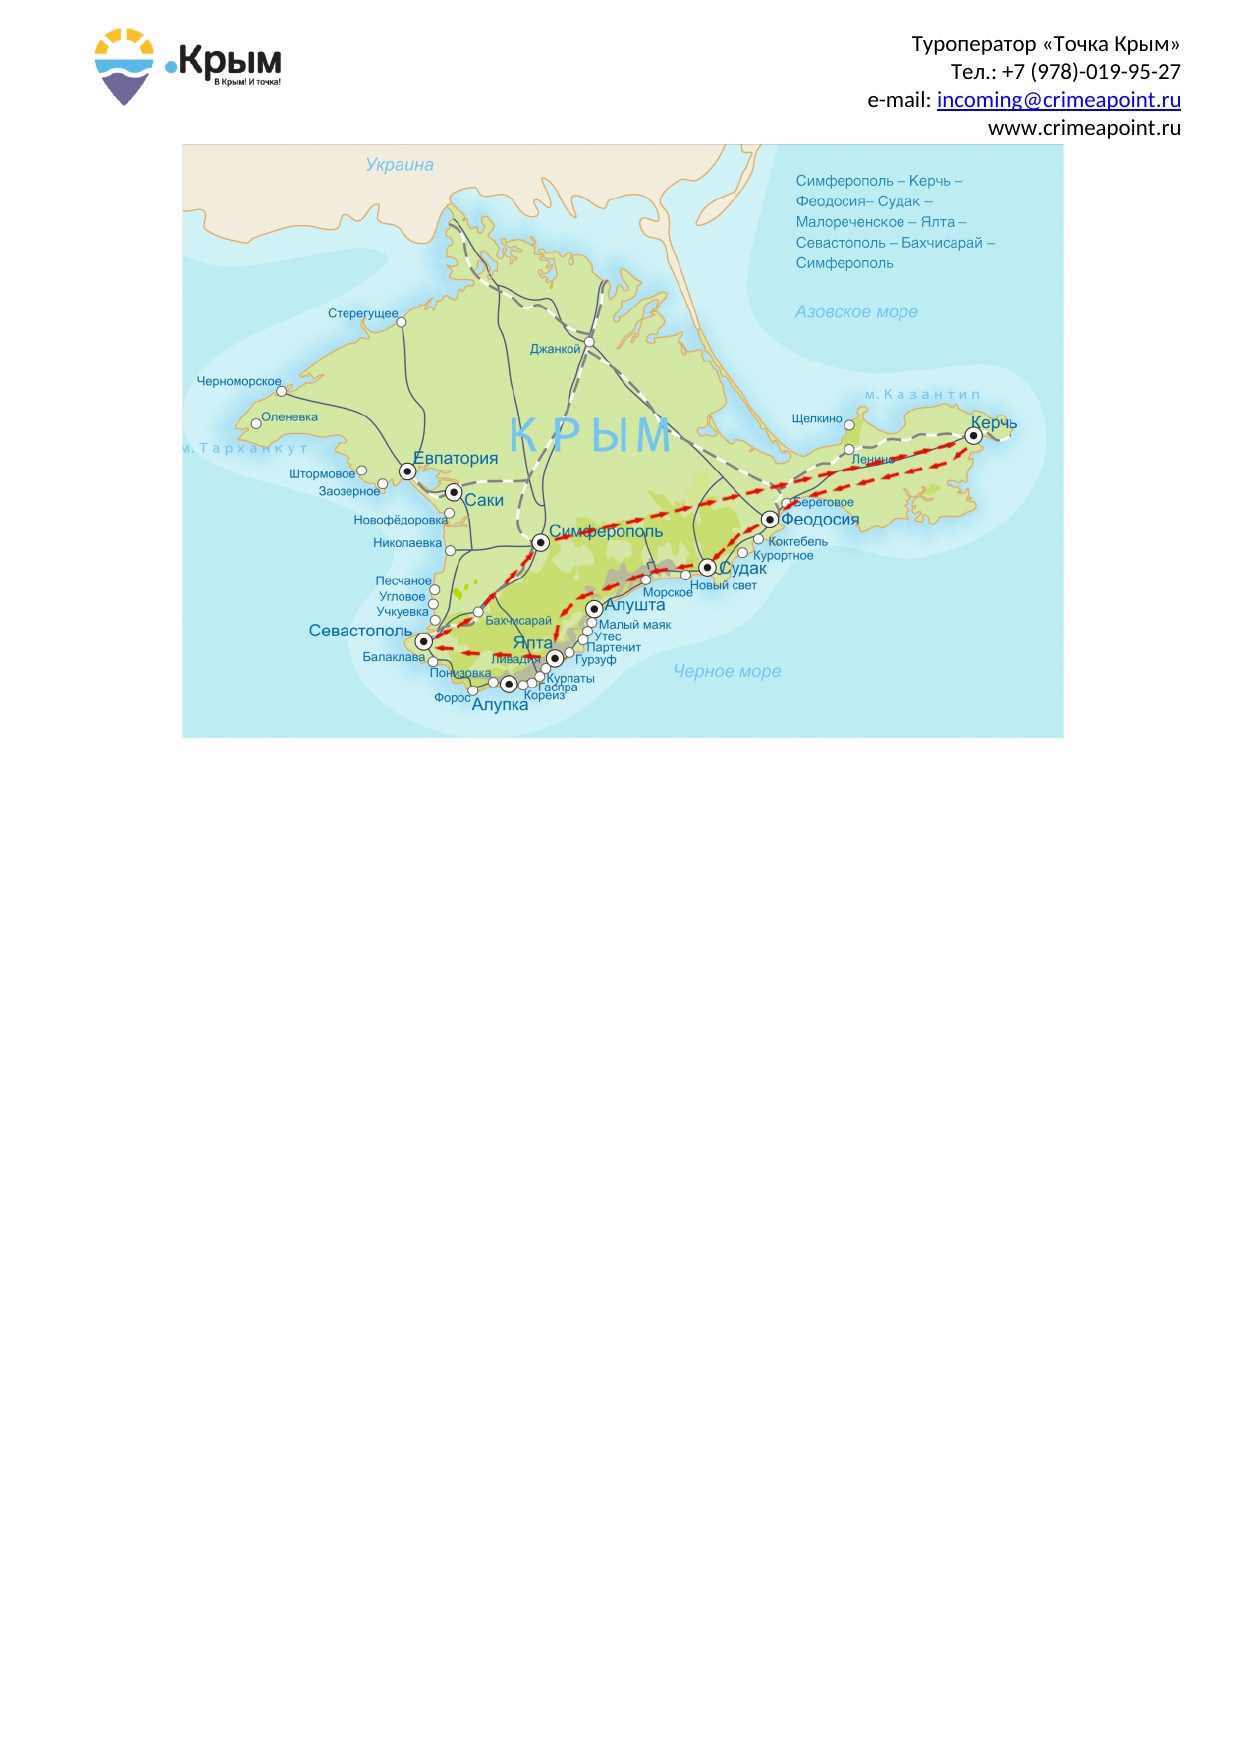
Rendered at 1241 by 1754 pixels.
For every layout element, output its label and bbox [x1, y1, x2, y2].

picture [182, 144, 1064, 738]
picture [73, 0, 315, 135]
